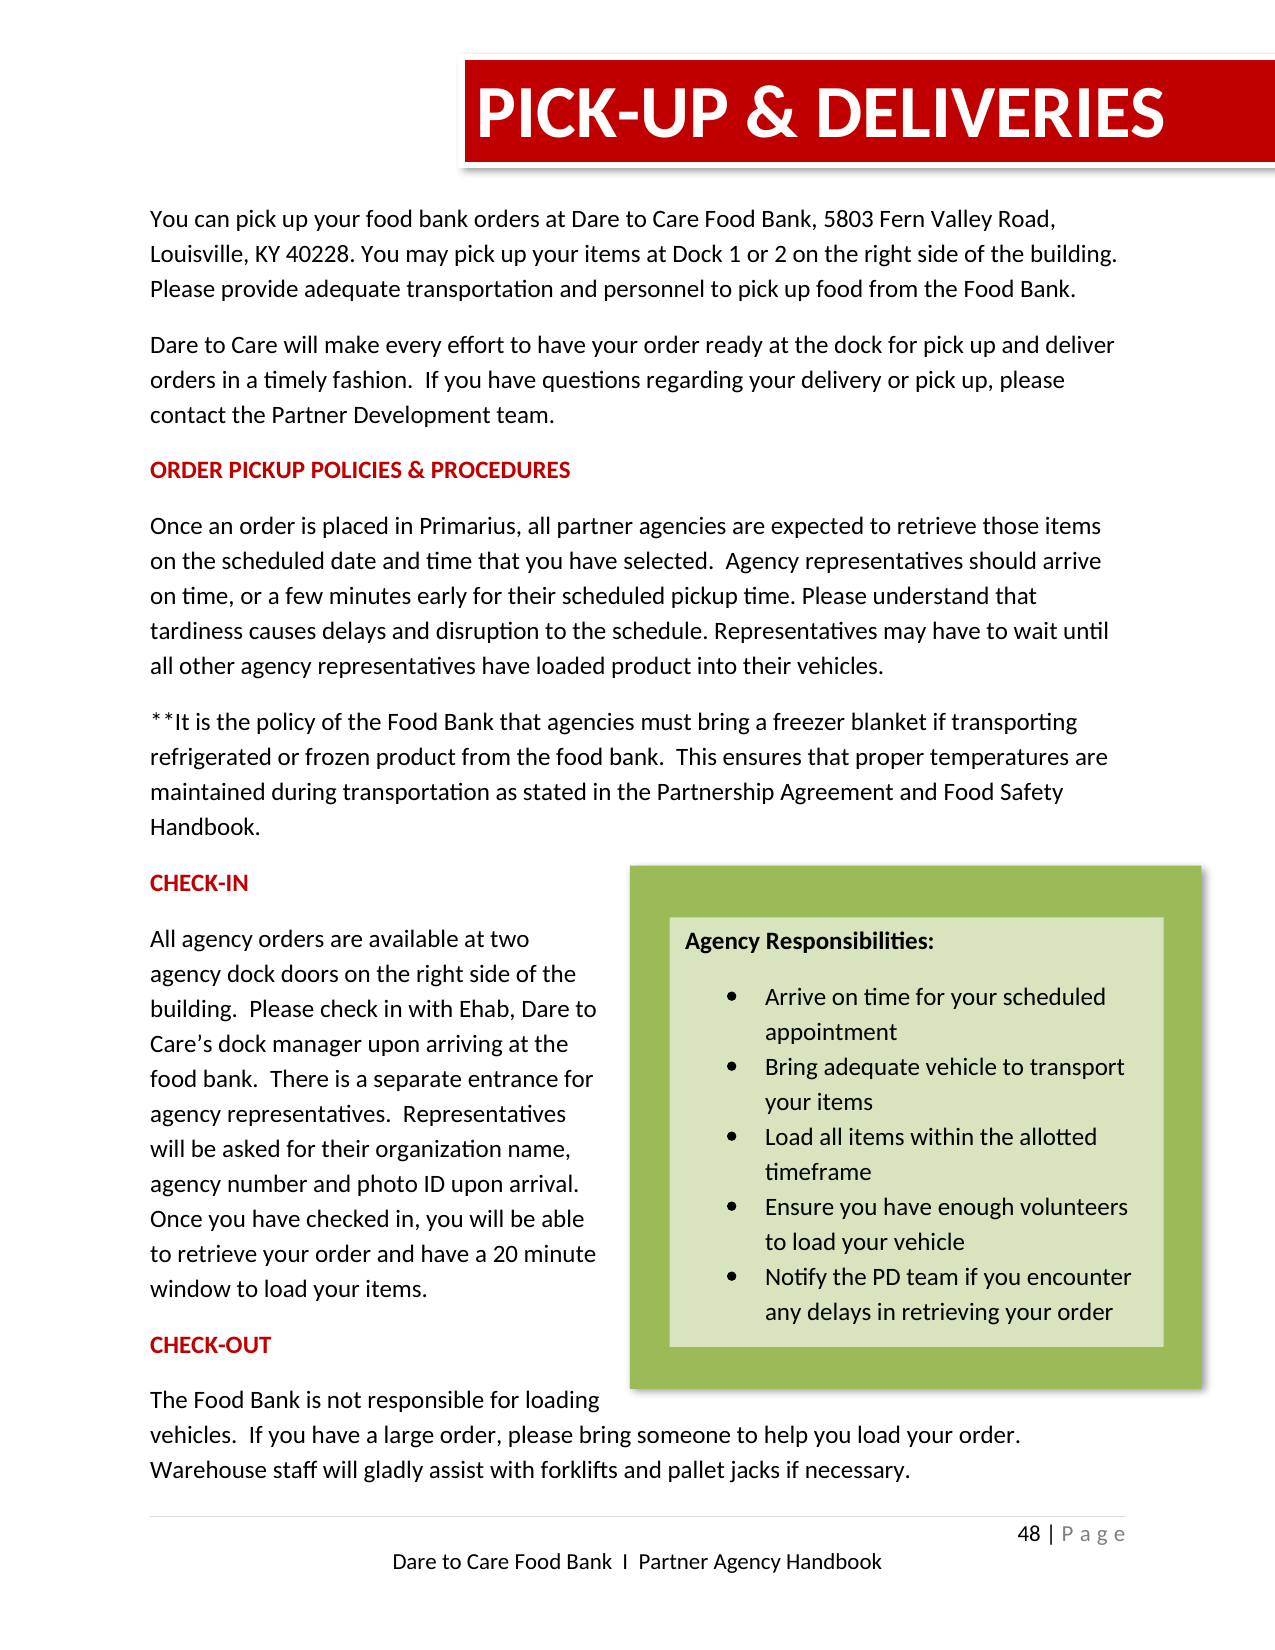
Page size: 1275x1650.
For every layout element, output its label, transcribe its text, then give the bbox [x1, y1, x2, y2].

list **It is the policy of the Food Bank that agencies must bring a freezer blanket if transporting refrigerated or frozen product from the food bank. This ensures that proper temperatures are maintained during transportation as stated in the Partnership Agreement and Food Safety Handbook. [150, 706, 1125, 842]
text CHECK-OUT [150, 1329, 627, 1359]
text Dare to Care will make every effort to have your order ready at the dock for pick up and deliver orders in a timely fashion. If you have questions regarding your delivery or pick up, please contact the Partner Development team. [150, 329, 1125, 429]
text CHECK-IN [150, 867, 629, 898]
text You can pick up your food bank orders at Dare to Care Food Bank, 5803 Fern Valley Road, Louisville, KY 40228. You may pick up your items at Dock 1 or 2 on the right side of the building. Please provide adequate transportation and personnel to pick up food from the Food Bank. [150, 203, 1125, 303]
text Once an order is placed in Primarius, all partner agencies are expected to retrieve those items on the scheduled date and time that you have selected. Agency representatives should arrive on time, or a few minutes early for their scheduled pickup time. Please understand that tardiness causes delays and disruption to the schedule. Representatives may have to wait until all other agency representatives have loaded product into their vehicles. [150, 511, 1125, 681]
text ORDER PICKUP POLICIES & PROCEDURES [150, 455, 1125, 485]
text All agency orders are available at two agency dock doors on the right side of the building. Please check in with Ehab, Dare to Care’s dock manager upon arriving at the food bank. There is a separate entrance for agency representatives. Representatives will be asked for their organization name, agency number and photo ID upon arrival. Once you have checked in, you will be able to retrieve your order and have a 20 minute window to load your items. [150, 923, 627, 1303]
text The Food Bank is not responsible for loading vehicles. If you have a large order, please bring someone to help you load your order. Warehouse staff will gladly assist with forklifts and pallet jacks if necessary. [150, 1385, 1125, 1485]
